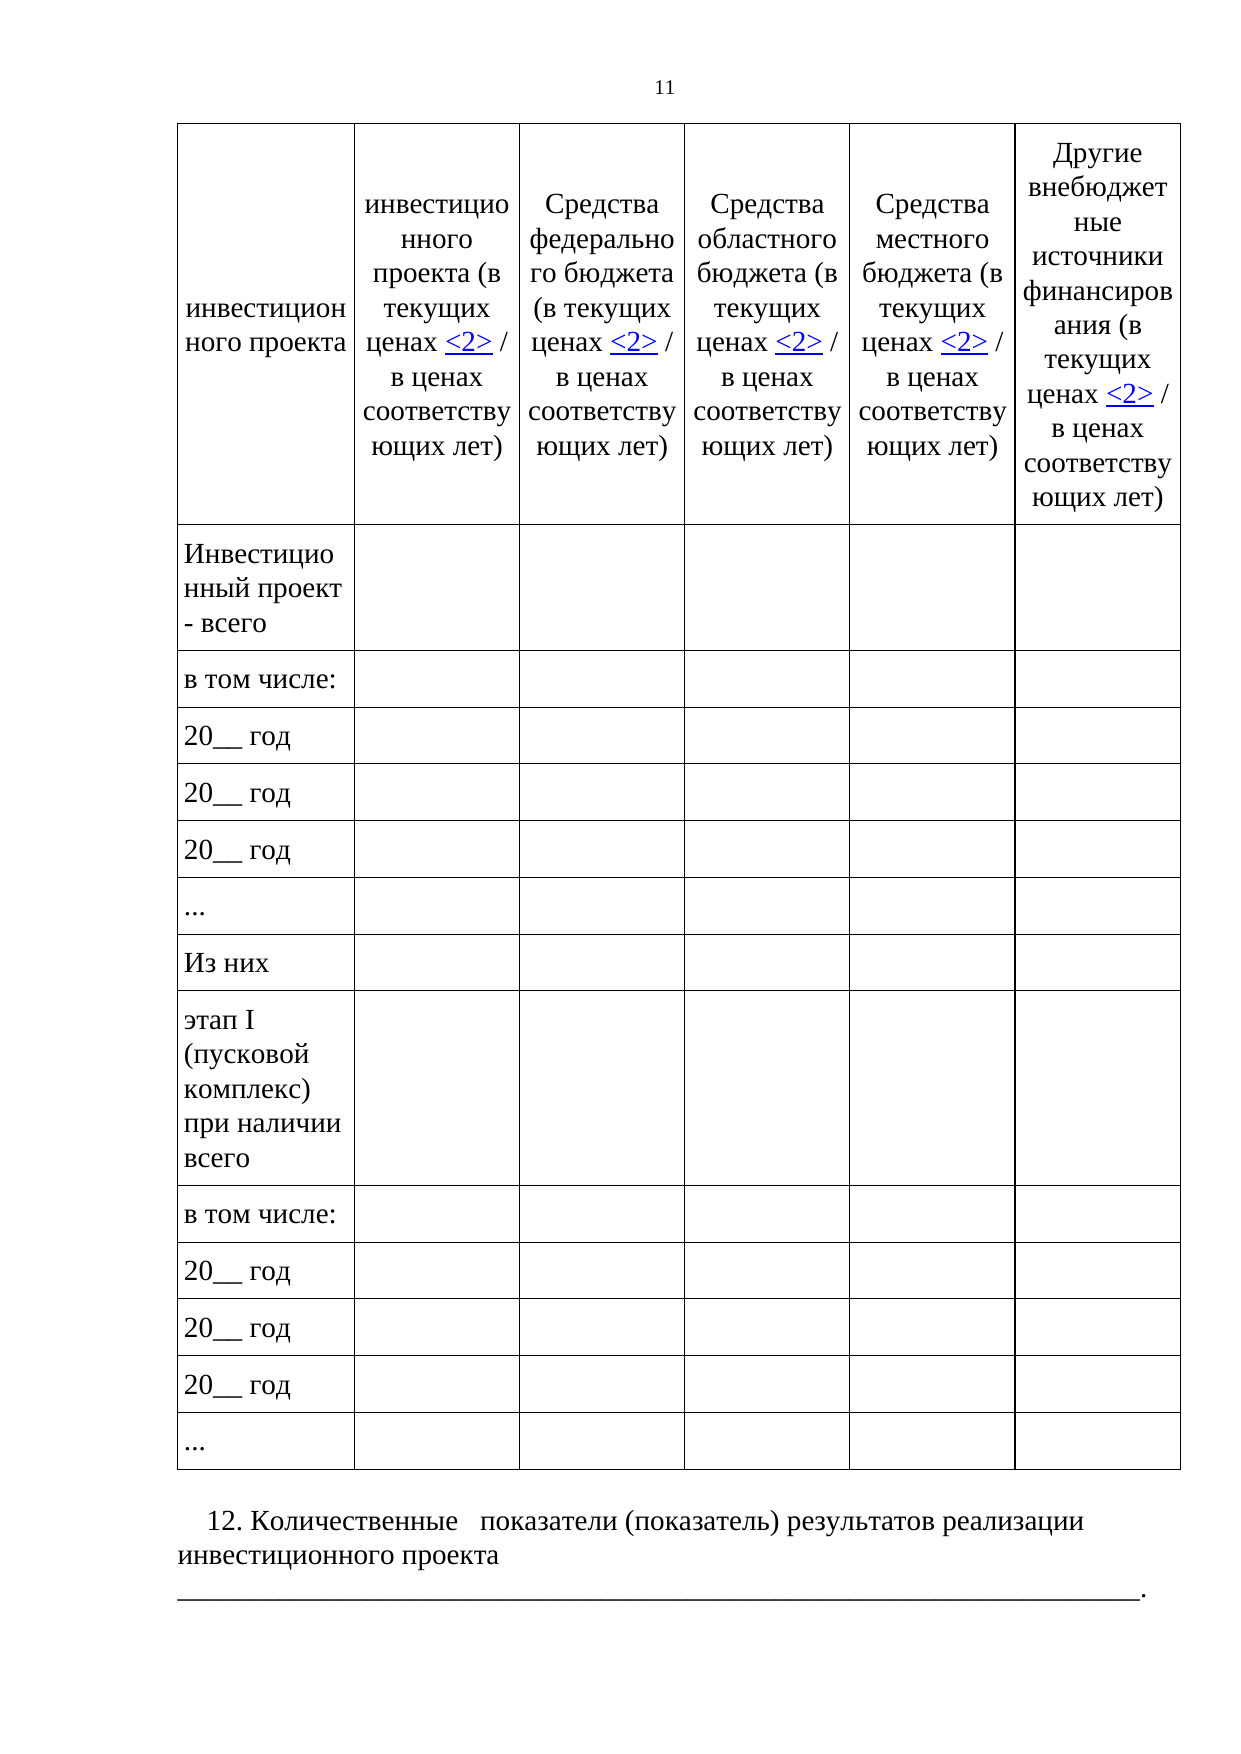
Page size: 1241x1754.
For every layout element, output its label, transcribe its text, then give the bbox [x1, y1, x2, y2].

table_cell [520, 1413, 684, 1469]
table_cell [685, 651, 849, 707]
table_cell [355, 821, 519, 877]
table_cell [1016, 991, 1180, 1185]
table_cell 20__ год [178, 1356, 354, 1412]
table_cell 20__ год [178, 1243, 354, 1298]
table_cell [1016, 821, 1180, 877]
table_cell [850, 1299, 1014, 1355]
table_cell [685, 1299, 849, 1355]
table_cell [685, 821, 849, 877]
table_cell Средства местного бюджета (в текущих ценах <2> / в ценах соответствующих лет) [850, 124, 1014, 524]
table_cell [685, 878, 849, 934]
table_cell [1016, 1243, 1180, 1298]
table_cell [520, 991, 684, 1185]
table_cell [355, 1243, 519, 1298]
table_cell Средства областного бюджета (в текущих ценах <2> / в ценах соответствующих лет) [685, 124, 849, 524]
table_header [355, 124, 519, 524]
table_cell [1016, 1413, 1180, 1469]
table_cell в том числе: [178, 1186, 354, 1242]
table_cell [355, 1413, 519, 1469]
table_cell [850, 878, 1014, 934]
table_cell Инвестиционный проект - всего [178, 525, 354, 650]
table_cell [1016, 525, 1180, 650]
table_cell [850, 708, 1014, 763]
table_cell 20__ год [178, 708, 354, 763]
table_cell [355, 651, 519, 707]
table_cell [850, 991, 1014, 1185]
table_cell [355, 708, 519, 763]
table_cell [520, 1356, 684, 1412]
table_cell [685, 1243, 849, 1298]
table_cell [520, 1299, 684, 1355]
table_cell [850, 525, 1014, 650]
table_cell [685, 525, 849, 650]
table_cell [355, 1299, 519, 1355]
table_cell 20__ год [178, 821, 354, 877]
table_cell [355, 991, 519, 1185]
table_cell [685, 1413, 849, 1469]
table_cell [520, 935, 684, 990]
table_cell [1016, 878, 1180, 934]
table_cell ... [178, 1413, 354, 1469]
table_cell [685, 1356, 849, 1412]
table_cell [520, 764, 684, 820]
table_cell [685, 991, 849, 1185]
table_cell [520, 878, 684, 934]
table_cell [1016, 1299, 1180, 1355]
table_cell [520, 821, 684, 877]
table_cell [520, 1186, 684, 1242]
table_cell [1016, 1186, 1180, 1242]
table_cell [355, 525, 519, 650]
table_cell [355, 1186, 519, 1242]
table_cell Средства федерального бюджета (в текущих ценах <2> / в ценах соответствующих лет) [520, 124, 684, 524]
table_cell [850, 821, 1014, 877]
table_cell [685, 708, 849, 763]
table_cell [850, 1186, 1014, 1242]
table_cell [520, 1243, 684, 1298]
table_cell [355, 878, 519, 934]
table_cell [850, 1413, 1014, 1469]
table_cell [1016, 935, 1180, 990]
table_cell 20__ год [178, 764, 354, 820]
table_cell [850, 1243, 1014, 1298]
table_cell [685, 1186, 849, 1242]
table_cell [1016, 1356, 1180, 1412]
table_cell [685, 935, 849, 990]
table_cell [850, 935, 1014, 990]
table_cell [520, 525, 684, 650]
table_cell [355, 935, 519, 990]
table_cell [1016, 764, 1180, 820]
table_cell [685, 764, 849, 820]
table_cell [850, 651, 1014, 707]
table_cell 20__ год [178, 1299, 354, 1355]
text 12. Количественные показатели (показатель) результатов реализации инвестиционного проекта __________________________________________________________________. [177, 1503, 1152, 1604]
table_cell [520, 651, 684, 707]
table_cell [520, 708, 684, 763]
table_cell в том числе: [178, 651, 354, 707]
table_cell [1016, 651, 1180, 707]
table_cell ... [178, 878, 354, 934]
table_cell [850, 764, 1014, 820]
table_cell [355, 1356, 519, 1412]
table_cell этап I (пусковой комплекс) при наличии всего [178, 991, 354, 1185]
table_cell Из них [178, 935, 354, 990]
table_cell [355, 764, 519, 820]
table_cell [1016, 708, 1180, 763]
table_cell Другие внебюджетные источники финансирования (в текущих ценах <2> / в ценах соответствующих лет) [1016, 124, 1180, 524]
table_cell [850, 1356, 1014, 1412]
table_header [178, 124, 354, 524]
